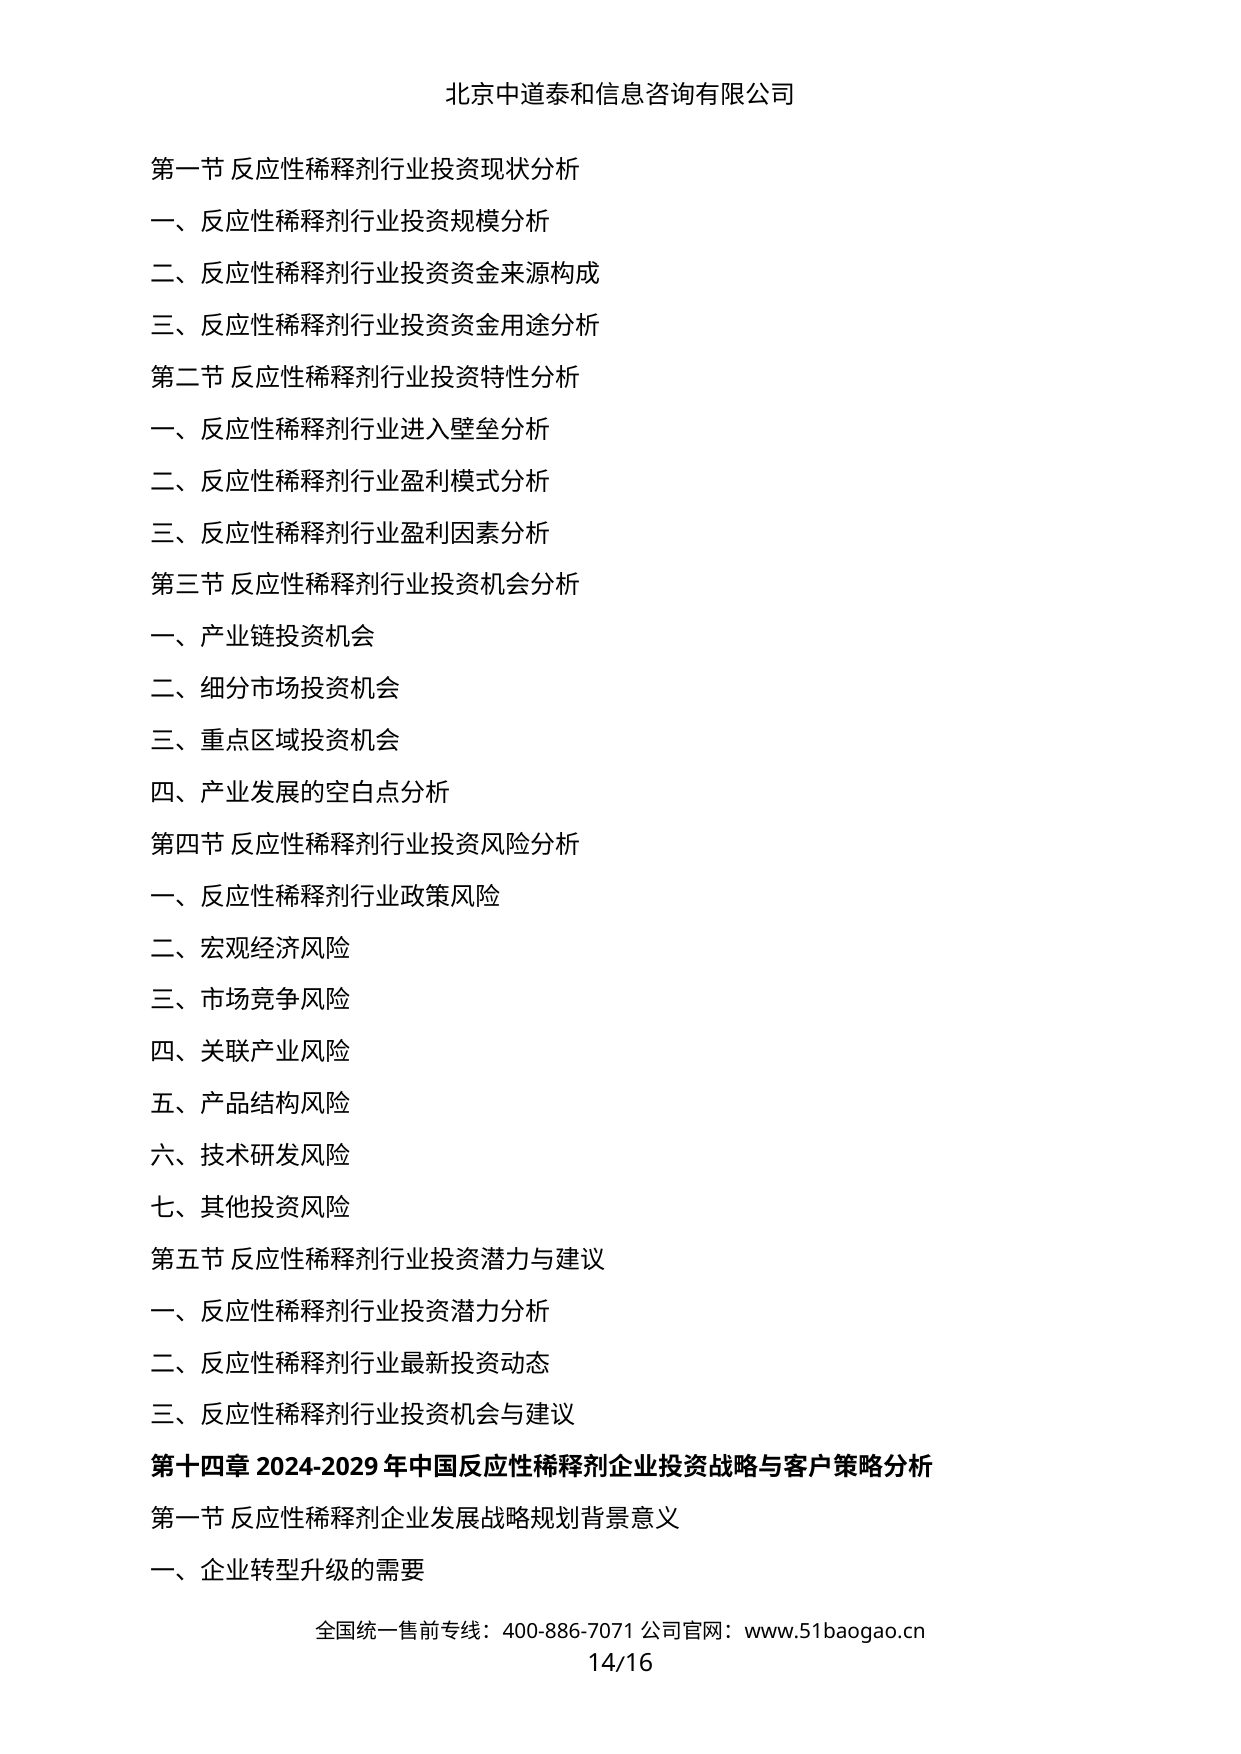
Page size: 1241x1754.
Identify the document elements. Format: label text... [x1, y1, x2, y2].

text 第三节 反应性稀释剂行业投资机会分析 [150, 565, 1090, 601]
text 一、企业转型升级的需要 [150, 1551, 1090, 1587]
text 三、市场竞争风险 [150, 980, 1090, 1016]
text 二、反应性稀释剂行业盈利模式分析 [150, 461, 1090, 497]
text 二、反应性稀释剂行业投资资金来源构成 [150, 254, 1090, 290]
text 一、反应性稀释剂行业政策风险 [150, 876, 1090, 912]
text 第四节 反应性稀释剂行业投资风险分析 [150, 824, 1090, 861]
text 三、反应性稀释剂行业投资机会与建议 [150, 1395, 1090, 1431]
text 第十四章 2024-2029年中国反应性稀释剂企业投资战略与客户策略分析 [150, 1447, 1090, 1483]
text 五、产品结构风险 [150, 1084, 1090, 1120]
text 第一节 反应性稀释剂行业投资现状分析 [150, 150, 1090, 186]
text 一、反应性稀释剂行业进入壁垒分析 [150, 409, 1090, 446]
text 一、反应性稀释剂行业投资规模分析 [150, 202, 1090, 238]
text 二、细分市场投资机会 [150, 669, 1090, 705]
text 第五节 反应性稀释剂行业投资潜力与建议 [150, 1239, 1090, 1276]
text 第一节 反应性稀释剂企业发展战略规划背景意义 [150, 1499, 1090, 1535]
text 三、反应性稀释剂行业投资资金用途分析 [150, 306, 1090, 342]
text 六、技术研发风险 [150, 1136, 1090, 1172]
text 三、反应性稀释剂行业盈利因素分析 [150, 513, 1090, 549]
text 四、产业发展的空白点分析 [150, 772, 1090, 809]
text 二、反应性稀释剂行业最新投资动态 [150, 1343, 1090, 1379]
text 一、产业链投资机会 [150, 617, 1090, 653]
text 一、反应性稀释剂行业投资潜力分析 [150, 1291, 1090, 1327]
text 七、其他投资风险 [150, 1187, 1090, 1224]
text 第二节 反应性稀释剂行业投资特性分析 [150, 357, 1090, 394]
text 四、关联产业风险 [150, 1032, 1090, 1068]
text 三、重点区域投资机会 [150, 721, 1090, 757]
text 二、宏观经济风险 [150, 928, 1090, 964]
